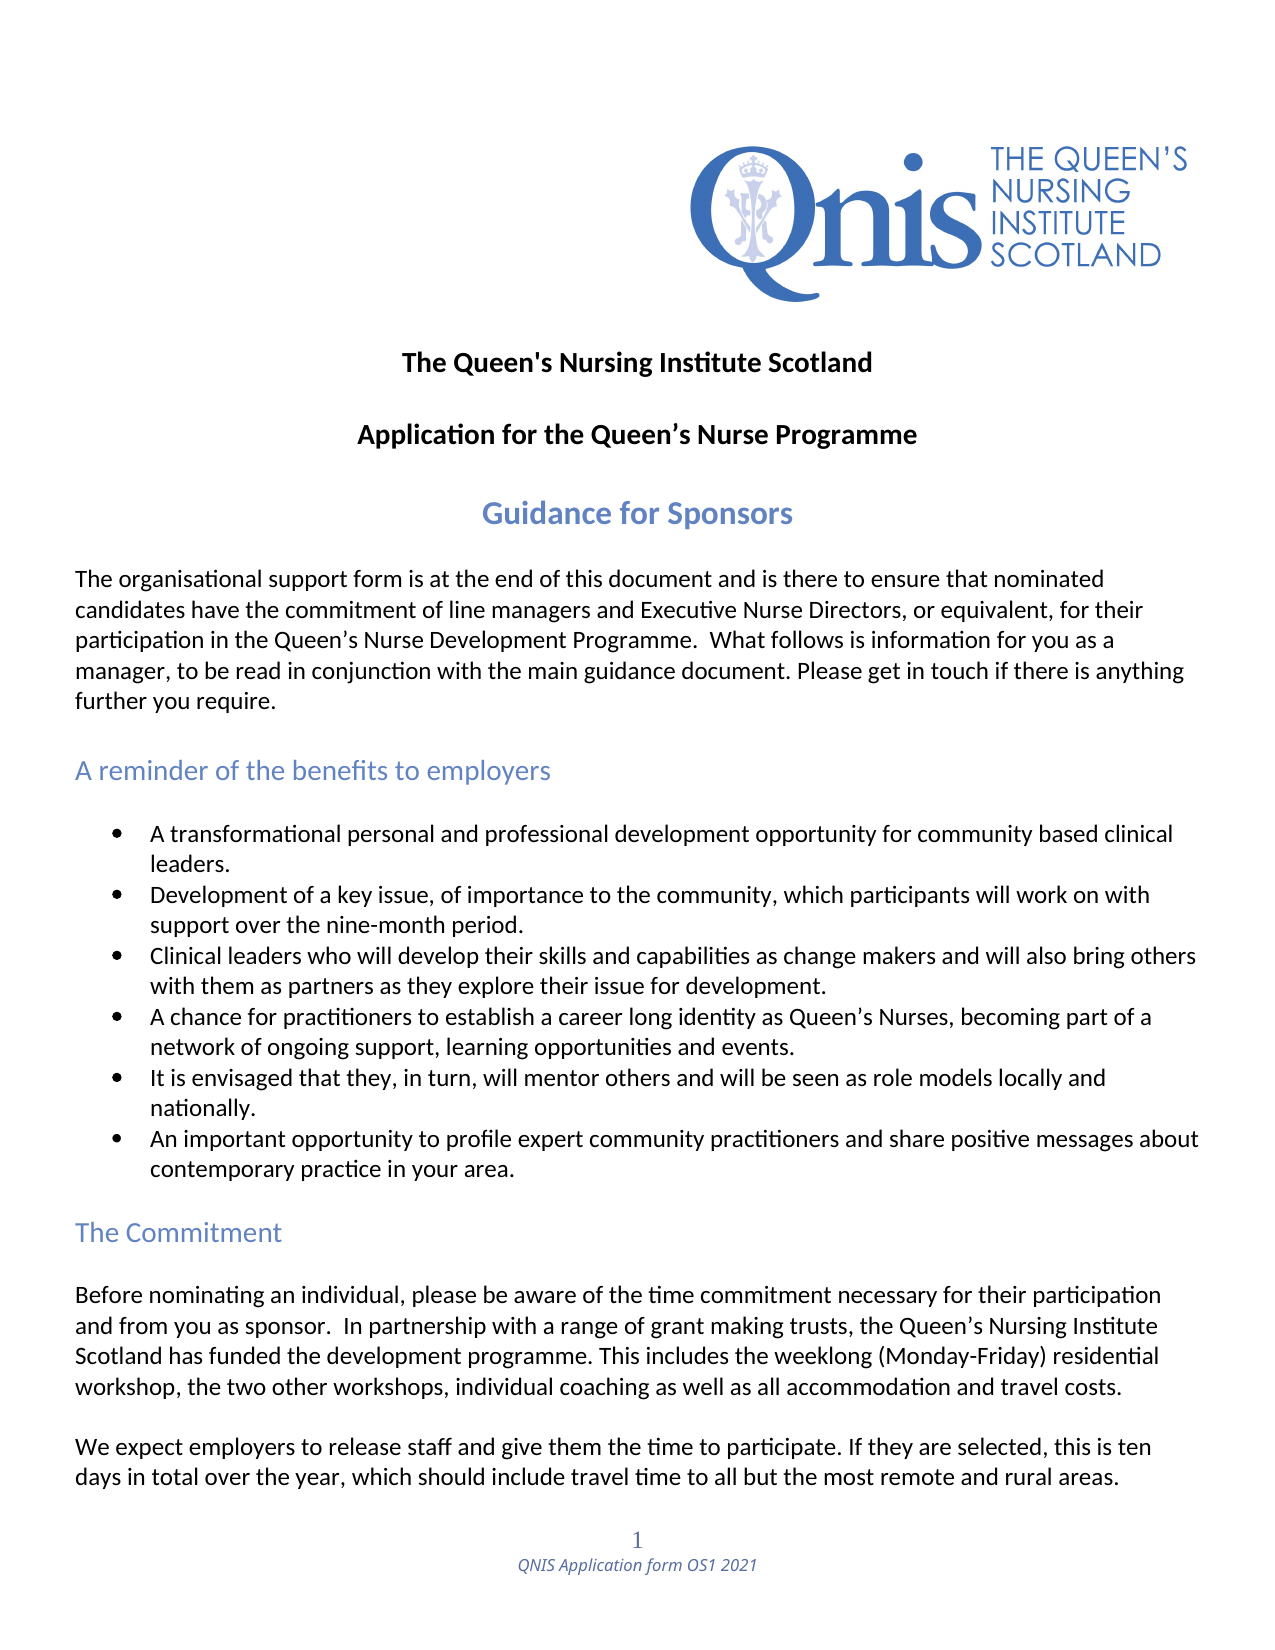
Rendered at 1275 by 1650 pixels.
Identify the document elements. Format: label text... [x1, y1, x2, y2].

list A transformational personal and professional development opportunity for community based clinical leaders. [112, 818, 1200, 879]
text Before nominating an individual, please be aware of the time commitment necessary for their participation and from you as sponsor. In partnership with a range of grant making trusts, the Queen’s Nursing Institute Scotland has funded the development programme. This includes the weeklong (Monday-Friday) residential workshop, the two other workshops, individual coaching as well as all accommodation and travel costs. [75, 1279, 1200, 1401]
text Application for the Queen’s Nurse Programme [75, 416, 1200, 451]
list It is envisaged that they, in turn, will mentor others and will be seen as role models locally and nationally. [112, 1062, 1200, 1123]
picture [676, 131, 1201, 317]
text Guidance for Sponsors [75, 492, 1200, 533]
list Development of a key issue, of importance to the community, which participants will work on with support over the nine-month period. [112, 879, 1200, 940]
text The Commitment [75, 1214, 1200, 1250]
text The Queen's Nursing Institute Scotland [75, 344, 1200, 380]
list An important opportunity to profile expert community practitioners and share positive messages about contemporary practice in your area. [112, 1123, 1200, 1184]
list A chance for practitioners to establish a career long identity as Queen’s Nurses, becoming part of a network of ongoing support, learning opportunities and events. [112, 1001, 1200, 1062]
text We expect employers to release staff and give them the time to participate. If they are selected, this is ten days in total over the year, which should include travel time to all but the most remote and rural areas. [75, 1431, 1200, 1492]
list Clinical leaders who will develop their skills and capabilities as change makers and will also bring others with them as partners as they explore their issue for development. [112, 940, 1200, 1001]
text A reminder of the benefits to employers [75, 752, 1200, 787]
text The organisational support form is at the end of this document and is there to ensure that nominated candidates have the commitment of line managers and Executive Nurse Directors, or equivalent, for their participation in the Queen’s Nurse Development Programme. What follows is information for you as a manager, to be read in conjunction with the main guidance document. Please get in touch if there is anything further you require. [75, 563, 1200, 716]
